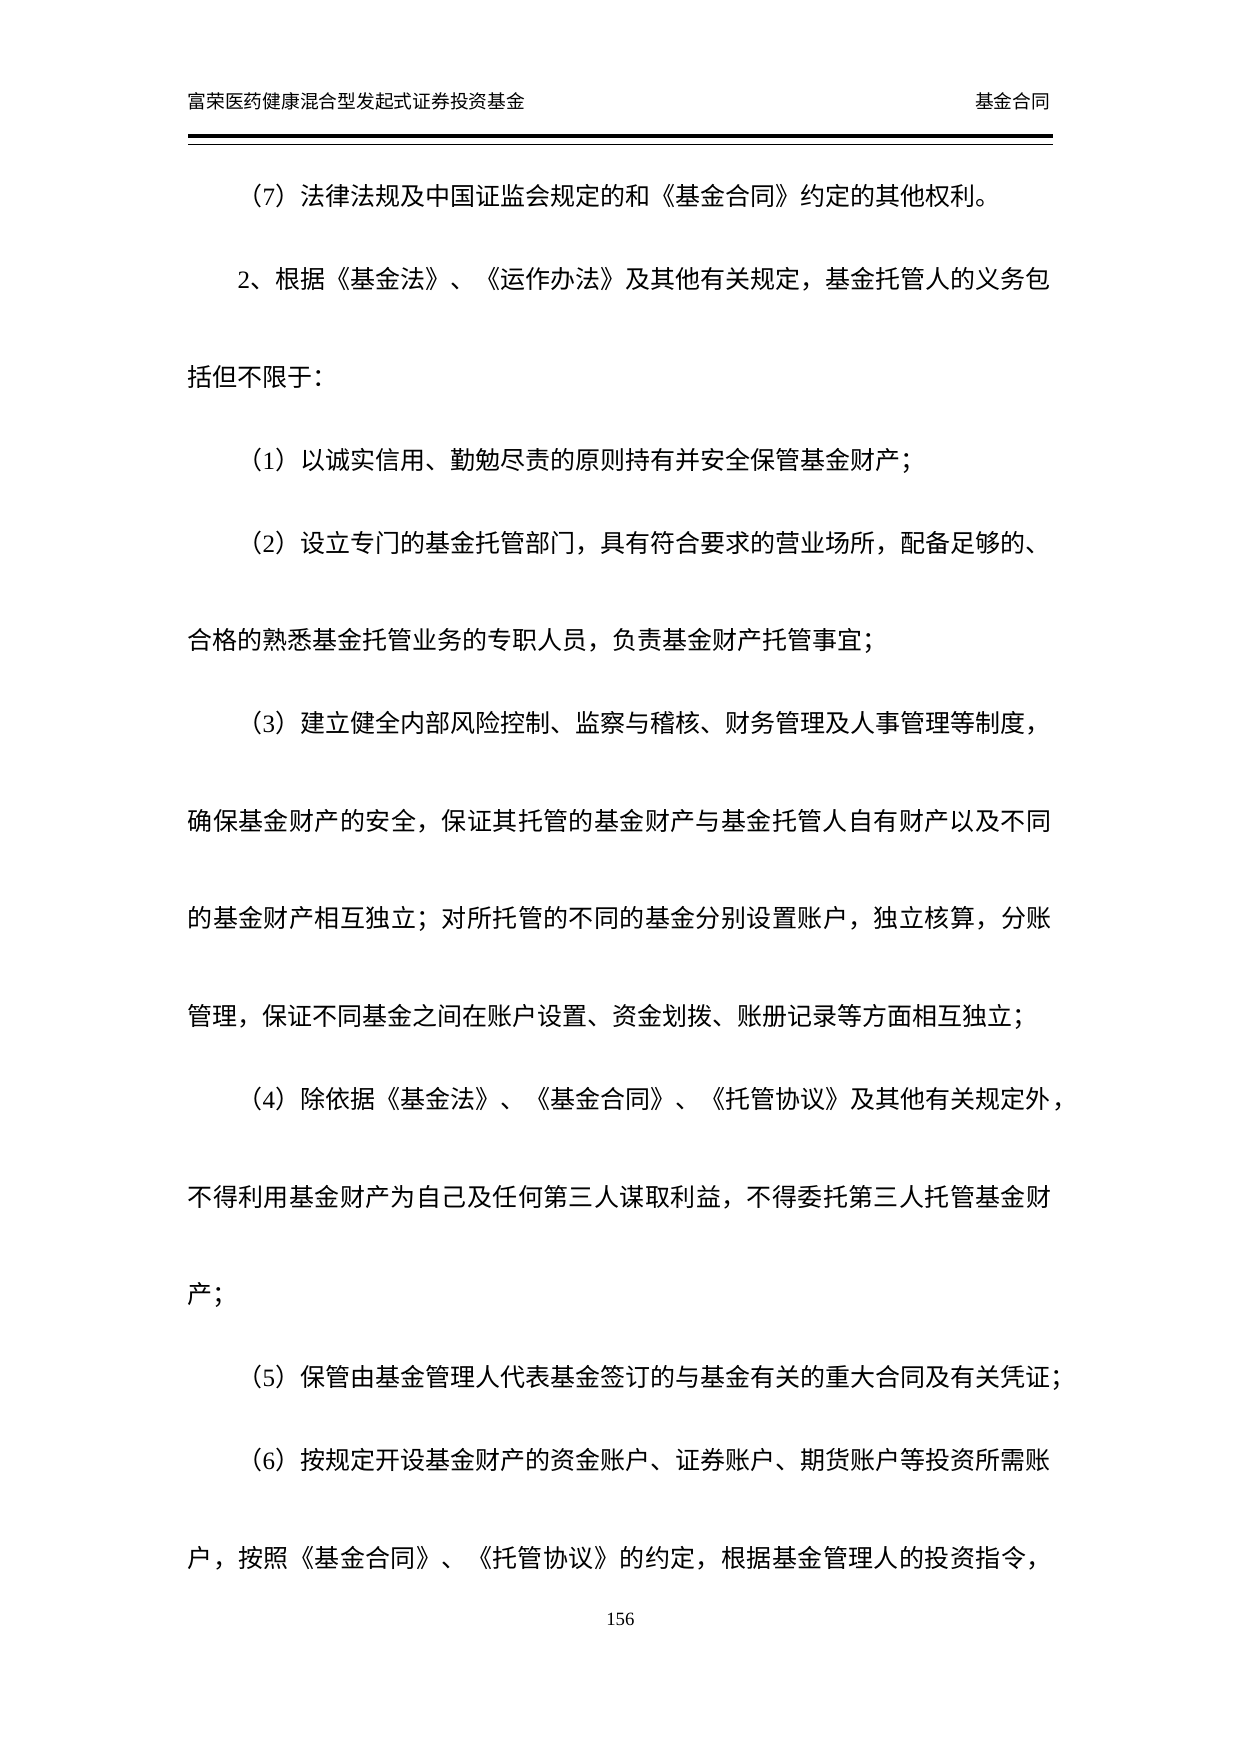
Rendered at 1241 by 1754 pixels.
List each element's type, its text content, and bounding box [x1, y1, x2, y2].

text （1）以诚实信用、勤勉尽责的原则持有并安全保管基金财产； [187, 426, 1053, 491]
text （4）除依据《基金法》、《基金合同》、《托管协议》及其他有关规定外，不得利用基金财产为自己及任何第三人谋取利益，不得委托第三人托管基金财产； [187, 1065, 1053, 1325]
text （2）设立专门的基金托管部门，具有符合要求的营业场所，配备足够的、合格的熟悉基金托管业务的专职人员，负责基金财产托管事宜； [187, 509, 1053, 671]
text 2、根据《基金法》、《运作办法》及其他有关规定，基金托管人的义务包括但不限于： [187, 245, 1053, 408]
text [187, 1426, 1053, 1589]
text （7）法律法规及中国证监会规定的和《基金合同》约定的其他权利。 [187, 162, 1053, 227]
text （3）建立健全内部风险控制、监察与稽核、财务管理及人事管理等制度，确保基金财产的安全，保证其托管的基金财产与基金托管人自有财产以及不同的基金财产相互独立；对所托管的不同的基金分别设置账户，独立核算，分账管理，保证不同基金之间在账户设置、资金划拨、账册记录等方面相互独立； [187, 689, 1053, 1047]
text （5）保管由基金管理人代表基金签订的与基金有关的重大合同及有关凭证； [187, 1343, 1053, 1408]
